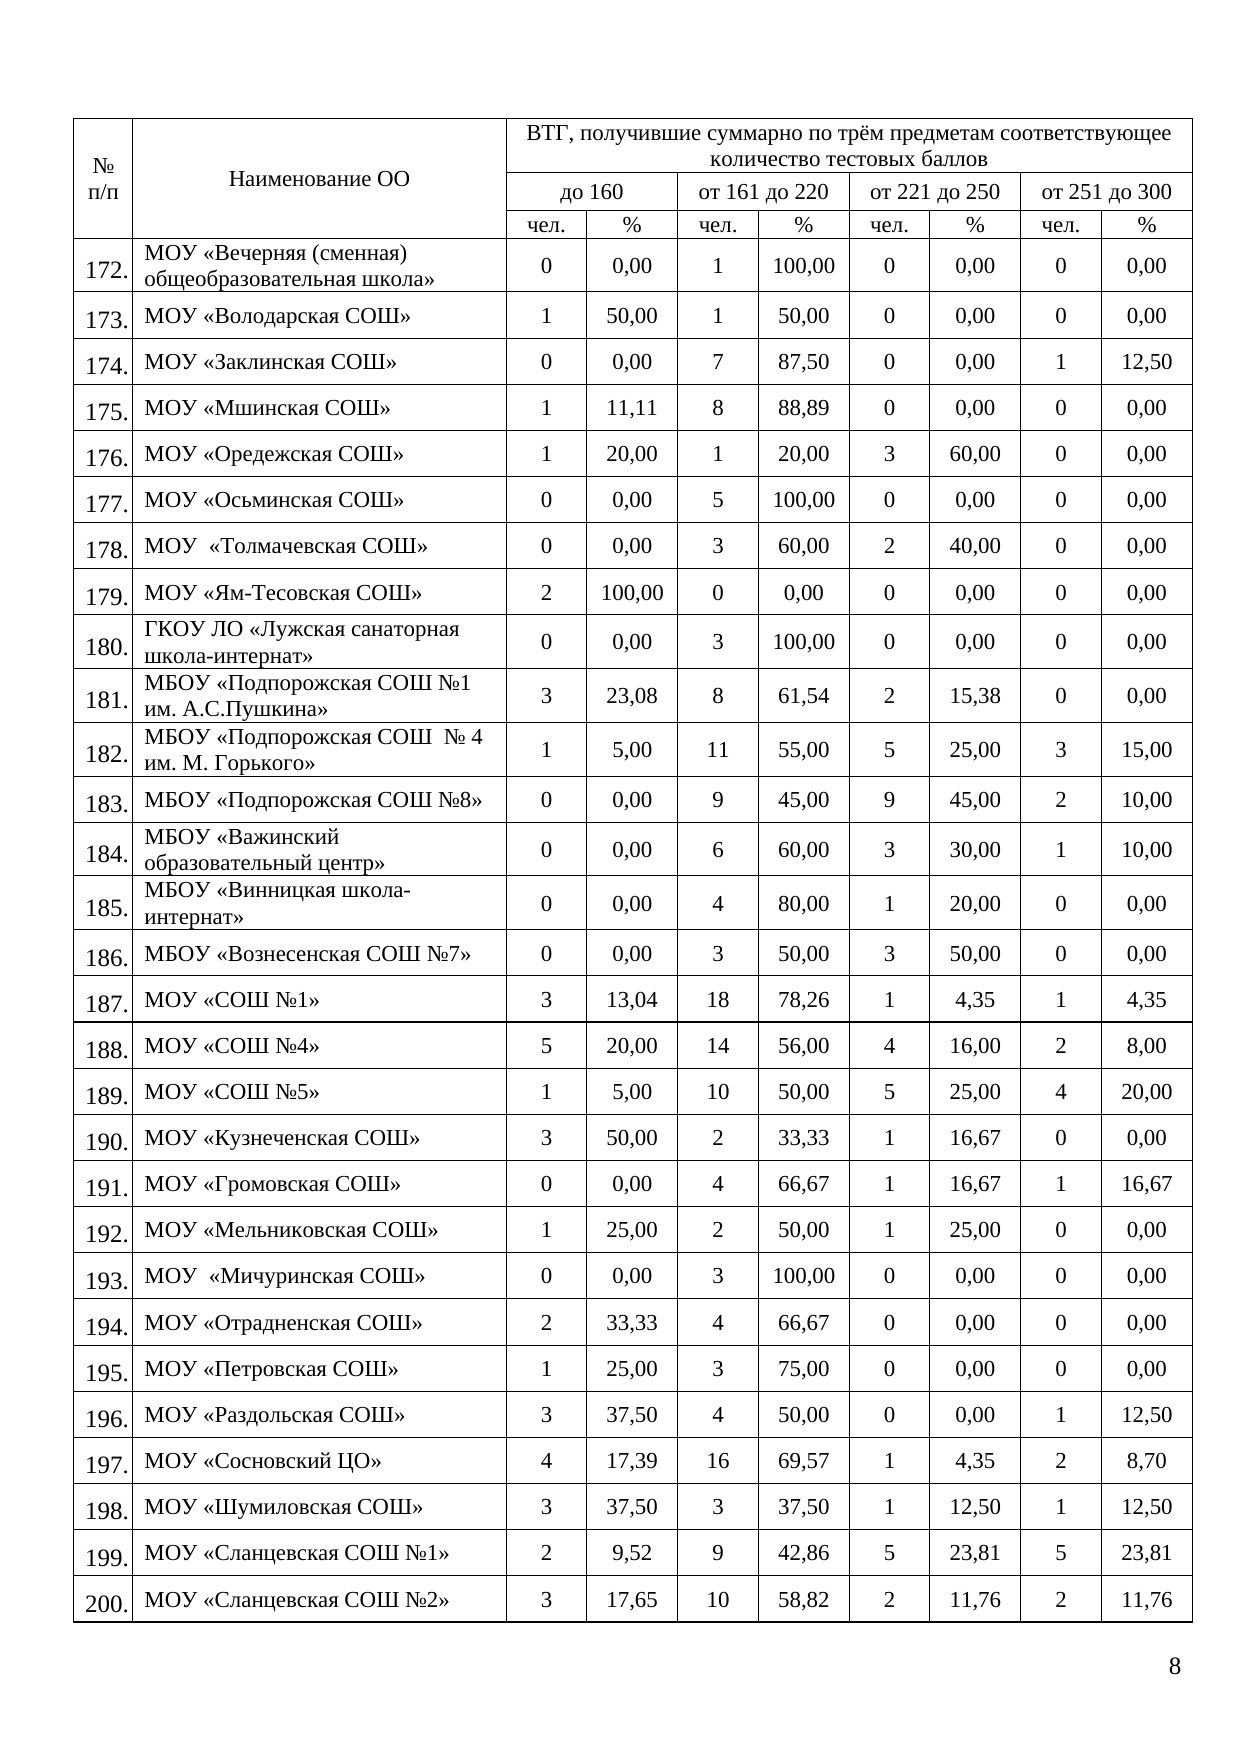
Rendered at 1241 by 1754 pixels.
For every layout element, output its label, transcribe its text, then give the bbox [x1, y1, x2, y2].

table_cell 66,67 [759, 1161, 849, 1206]
table_cell 5 [850, 1530, 929, 1575]
table_cell 0 [1021, 1115, 1101, 1160]
table_cell [74, 1299, 132, 1344]
table_cell 16,67 [1102, 1161, 1192, 1206]
table_cell [74, 777, 132, 822]
table_cell 20,00 [1102, 1069, 1192, 1114]
table_cell МОУ «Отрадненская СОШ» [133, 1299, 506, 1344]
table_cell 0 [850, 569, 929, 614]
table_cell 0 [507, 615, 586, 668]
table_cell 6 [678, 823, 758, 875]
table_cell 0,00 [930, 292, 1020, 337]
table_cell 2 [507, 1299, 586, 1344]
table_cell 69,57 [759, 1438, 849, 1483]
table_cell 0,00 [587, 523, 677, 568]
table_cell 3 [507, 976, 586, 1021]
table_cell МОУ «Оредежская СОШ» [133, 431, 506, 476]
table_cell 50,00 [587, 1115, 677, 1160]
table_cell 4 [678, 876, 758, 929]
table_cell [74, 669, 132, 722]
table_cell 0 [850, 1392, 929, 1437]
table_cell 0 [1021, 431, 1101, 476]
table_cell 0,00 [1102, 431, 1192, 476]
table_cell до 160 [507, 173, 677, 210]
table_cell 2 [1021, 777, 1101, 822]
table_cell 4,35 [1102, 976, 1192, 1021]
table_cell 8 [678, 385, 758, 430]
table_cell 0 [850, 1299, 929, 1344]
table_cell 12,50 [1102, 339, 1192, 383]
table_cell 20,00 [587, 431, 677, 476]
table_cell 11,11 [587, 385, 677, 430]
table_cell 2 [678, 1207, 758, 1252]
table_cell [74, 723, 132, 776]
table_cell [74, 1069, 132, 1114]
table_cell 0 [507, 1253, 586, 1298]
table_cell 16,00 [930, 1023, 1020, 1068]
table_cell 9,52 [587, 1530, 677, 1575]
table_cell [74, 431, 132, 476]
table_cell 0 [1021, 1253, 1101, 1298]
table_cell [74, 615, 132, 668]
table_cell 100,00 [587, 569, 677, 614]
table_cell [74, 1207, 132, 1252]
table_cell 50,00 [930, 930, 1020, 975]
table_cell 0 [850, 239, 929, 291]
table_cell 50,00 [759, 1207, 849, 1252]
table_cell 1 [850, 1438, 929, 1483]
table_cell 2 [1021, 1576, 1101, 1621]
table_cell МОУ «Мичуринская СОШ» [133, 1253, 506, 1298]
table_cell 3 [678, 930, 758, 975]
table_cell 2 [850, 669, 929, 722]
table_cell 37,50 [759, 1484, 849, 1529]
table_cell МБОУ «Подпорожская СОШ № 4 им. М. Горького» [133, 723, 506, 776]
table_cell [74, 1346, 132, 1391]
table_cell 0 [507, 930, 586, 975]
table_cell 17,65 [587, 1576, 677, 1621]
table_cell 1 [507, 385, 586, 430]
table_cell 1 [507, 431, 586, 476]
table_cell 13,04 [587, 976, 677, 1021]
table_cell 20,00 [587, 1023, 677, 1068]
table_cell 4 [507, 1438, 586, 1483]
table_cell 33,33 [759, 1115, 849, 1160]
table_cell 50,00 [759, 1392, 849, 1437]
table_cell 4 [678, 1161, 758, 1206]
table_header ВТГ, получившие суммарно по трём предметам соответствующее количество тестовых баллов [507, 119, 1192, 172]
table_cell 0 [1021, 523, 1101, 568]
table_cell [74, 239, 132, 291]
table_cell 5 [1021, 1530, 1101, 1575]
table_cell 0,00 [930, 385, 1020, 430]
table_cell 1 [507, 1069, 586, 1114]
table_cell 0,00 [930, 1253, 1020, 1298]
table_cell чел. [507, 211, 586, 237]
table_cell [74, 1438, 132, 1483]
table_cell 25,00 [930, 1069, 1020, 1114]
table_cell 2 [850, 523, 929, 568]
table_cell 45,00 [930, 777, 1020, 822]
table_cell 1 [507, 1207, 586, 1252]
table_cell 18 [678, 976, 758, 1021]
table_cell [74, 1161, 132, 1206]
table_cell 0,00 [930, 1392, 1020, 1437]
table_cell 45,00 [759, 777, 849, 822]
table_cell 0,00 [1102, 876, 1192, 929]
table_cell чел. [850, 211, 929, 237]
table_cell 0 [1021, 239, 1101, 291]
table_cell 0,00 [1102, 1115, 1192, 1160]
table_cell 10 [678, 1069, 758, 1114]
table_cell МОУ «Заклинская СОШ» [133, 339, 506, 383]
table_cell 5 [678, 477, 758, 522]
table_cell 7 [678, 339, 758, 383]
table_cell МОУ «Сланцевская СОШ №1» [133, 1530, 506, 1575]
table_cell 100,00 [759, 477, 849, 522]
table_cell 0,00 [930, 1346, 1020, 1391]
table_cell 0 [1021, 930, 1101, 975]
table_cell 25,00 [587, 1207, 677, 1252]
table_cell 0,00 [1102, 1299, 1192, 1344]
table_cell 1 [1021, 823, 1101, 875]
table_cell 3 [1021, 723, 1101, 776]
table_cell 10,00 [1102, 823, 1192, 875]
table_cell 0,00 [930, 477, 1020, 522]
table_header № п/п [74, 119, 132, 237]
table_cell 80,00 [759, 876, 849, 929]
table_cell 3 [850, 431, 929, 476]
table_cell 0,00 [587, 477, 677, 522]
table_cell [74, 1392, 132, 1437]
table_cell 1 [850, 876, 929, 929]
table_cell [74, 823, 132, 875]
table_cell [74, 930, 132, 975]
table_cell 78,26 [759, 976, 849, 1021]
table_cell 1 [1021, 1392, 1101, 1437]
table_cell 0,00 [587, 615, 677, 668]
table_cell 2 [1021, 1023, 1101, 1068]
table_cell 60,00 [759, 523, 849, 568]
table_cell МБОУ «Важинский образовательный центр» [133, 823, 506, 875]
table_cell 2 [678, 1115, 758, 1160]
table_cell 3 [678, 1484, 758, 1529]
table_cell 42,86 [759, 1530, 849, 1575]
table_cell 10,00 [1102, 777, 1192, 822]
table_cell 50,00 [759, 1069, 849, 1114]
table_cell 0,00 [587, 1161, 677, 1206]
table_cell 0 [507, 876, 586, 929]
table_cell 0,00 [930, 239, 1020, 291]
table_cell 5,00 [587, 1069, 677, 1114]
table_cell МОУ «Кузнеченская СОШ» [133, 1115, 506, 1160]
table_cell 50,00 [759, 292, 849, 337]
table_cell 11 [678, 723, 758, 776]
table_cell 2 [850, 1576, 929, 1621]
table_cell 88,89 [759, 385, 849, 430]
table_cell 5 [850, 1069, 929, 1114]
table_cell 55,00 [759, 723, 849, 776]
table_cell 0,00 [587, 876, 677, 929]
table_cell [74, 385, 132, 430]
table_cell 0,00 [587, 823, 677, 875]
table_cell [74, 1484, 132, 1529]
table_cell 3 [678, 1253, 758, 1298]
table_cell [74, 477, 132, 522]
table_cell 87,50 [759, 339, 849, 383]
table_cell 0,00 [930, 1299, 1020, 1344]
table_cell от 161 до 220 [678, 173, 849, 210]
table_cell 1 [850, 1207, 929, 1252]
table_cell [74, 1115, 132, 1160]
table_cell 0 [507, 1161, 586, 1206]
table_cell 40,00 [930, 523, 1020, 568]
table_cell [74, 569, 132, 614]
table_cell МБОУ «Винницкая школа-интернат» [133, 876, 506, 929]
table_cell % [587, 211, 677, 237]
table_cell 3 [850, 823, 929, 875]
table_cell 100,00 [759, 1253, 849, 1298]
table_cell МОУ «Осьминская СОШ» [133, 477, 506, 522]
table_cell 23,81 [1102, 1530, 1192, 1575]
table_cell 0,00 [1102, 292, 1192, 337]
table_cell от 221 до 250 [850, 173, 1020, 210]
table_cell 4 [678, 1392, 758, 1437]
table_cell 58,82 [759, 1576, 849, 1621]
table_cell ГКОУ ЛО «Лужская санаторная школа-интернат» [133, 615, 506, 668]
table_cell 1 [850, 976, 929, 1021]
table_cell 8 [678, 669, 758, 722]
table_cell 25,00 [587, 1346, 677, 1391]
table_cell МОУ «Петровская СОШ» [133, 1346, 506, 1391]
table_cell [74, 876, 132, 929]
table_cell чел. [678, 211, 758, 237]
table_cell 0 [507, 477, 586, 522]
table_cell 23,08 [587, 669, 677, 722]
table_cell 30,00 [930, 823, 1020, 875]
table_cell 0 [850, 339, 929, 383]
table_cell 0,00 [587, 777, 677, 822]
table_cell 2 [507, 1530, 586, 1575]
table_cell 0 [507, 777, 586, 822]
table_cell 0,00 [587, 339, 677, 383]
table_cell 0,00 [930, 615, 1020, 668]
table_cell 25,00 [930, 723, 1020, 776]
table_cell 0 [1021, 669, 1101, 722]
table_cell МОУ «Володарская СОШ» [133, 292, 506, 337]
table_cell 60,00 [759, 823, 849, 875]
table_cell МОУ «Сланцевская СОШ №2» [133, 1576, 506, 1621]
table_cell 3 [850, 930, 929, 975]
table_cell МОУ «Шумиловская СОШ» [133, 1484, 506, 1529]
table_cell 37,50 [587, 1484, 677, 1529]
table_cell 12,50 [930, 1484, 1020, 1529]
table_cell МОУ «Толмачевская СОШ» [133, 523, 506, 568]
table_cell % [759, 211, 849, 237]
table_cell [74, 523, 132, 568]
table_cell 8,70 [1102, 1438, 1192, 1483]
table_cell от 251 до 300 [1021, 173, 1192, 210]
table_cell 8,00 [1102, 1023, 1192, 1068]
table_cell 0,00 [1102, 477, 1192, 522]
table_cell 0 [1021, 876, 1101, 929]
table_cell 37,50 [587, 1392, 677, 1437]
table_cell 4 [678, 1299, 758, 1344]
table_cell 9 [678, 1530, 758, 1575]
table_cell [74, 1023, 132, 1068]
table_cell [74, 1253, 132, 1298]
table_cell [74, 976, 132, 1021]
table_cell 0,00 [587, 1253, 677, 1298]
table_cell 1 [678, 292, 758, 337]
table_cell 1 [678, 431, 758, 476]
table_cell МБОУ «Вознесенская СОШ №7» [133, 930, 506, 975]
table_cell 11,76 [1102, 1576, 1192, 1621]
table_cell 0 [1021, 615, 1101, 668]
table_cell 0,00 [1102, 239, 1192, 291]
table_cell 0,00 [1102, 1346, 1192, 1391]
table_cell 0 [1021, 1346, 1101, 1391]
table_cell 1 [850, 1161, 929, 1206]
table_cell 0 [507, 339, 586, 383]
table_cell 0 [507, 823, 586, 875]
table_cell 1 [1021, 1161, 1101, 1206]
table_cell 3 [678, 615, 758, 668]
table_cell 1 [1021, 1484, 1101, 1529]
table_cell 0 [850, 1346, 929, 1391]
table_cell 3 [507, 1392, 586, 1437]
table_cell 14 [678, 1023, 758, 1068]
table_cell 66,67 [759, 1299, 849, 1344]
table_cell 1 [1021, 339, 1101, 383]
table_cell 20,00 [759, 431, 849, 476]
table_cell 1 [507, 723, 586, 776]
table_cell 0 [850, 385, 929, 430]
table_cell 25,00 [930, 1207, 1020, 1252]
table_cell 1 [507, 1346, 586, 1391]
table_cell 3 [507, 669, 586, 722]
table_cell 9 [678, 777, 758, 822]
table_cell 0 [1021, 477, 1101, 522]
table_cell % [930, 211, 1020, 237]
table_cell 0,00 [930, 339, 1020, 383]
table_cell 1 [1021, 976, 1101, 1021]
table_cell МБОУ «Подпорожская СОШ №8» [133, 777, 506, 822]
table_cell 0,00 [587, 930, 677, 975]
table_cell 3 [678, 1346, 758, 1391]
table_cell 0 [1021, 292, 1101, 337]
table_cell 0,00 [930, 569, 1020, 614]
table_cell 50,00 [759, 930, 849, 975]
table_cell 0,00 [1102, 1207, 1192, 1252]
table_cell 75,00 [759, 1346, 849, 1391]
table_cell МОУ «Мельниковская СОШ» [133, 1207, 506, 1252]
table_cell МОУ «Ям-Тесовская СОШ» [133, 569, 506, 614]
table_cell [74, 292, 132, 337]
table_cell 50,00 [587, 292, 677, 337]
table_cell 15,38 [930, 669, 1020, 722]
table_cell 12,50 [1102, 1484, 1192, 1529]
table_cell 100,00 [759, 239, 849, 291]
table_cell 0,00 [1102, 669, 1192, 722]
table_cell МОУ «СОШ №4» [133, 1023, 506, 1068]
table_cell 9 [850, 777, 929, 822]
table_cell МОУ «Сосновский ЦО» [133, 1438, 506, 1483]
table_cell 61,54 [759, 669, 849, 722]
table_cell 4 [1021, 1069, 1101, 1114]
table_cell 3 [678, 523, 758, 568]
table_cell 1 [678, 239, 758, 291]
table_cell МБОУ «Подпорожская СОШ №1 им. А.С.Пушкина» [133, 669, 506, 722]
table_cell МОУ «Раздольская СОШ» [133, 1392, 506, 1437]
table_cell [74, 339, 132, 383]
table_cell 0,00 [587, 239, 677, 291]
table_cell 20,00 [930, 876, 1020, 929]
table_cell 11,76 [930, 1576, 1020, 1621]
table_cell 1 [507, 292, 586, 337]
table_header Наименование ОО [133, 119, 506, 237]
table_cell 0 [1021, 1299, 1101, 1344]
table_cell [74, 1530, 132, 1575]
table_cell 10 [678, 1576, 758, 1621]
table_cell % [1102, 211, 1192, 237]
table_cell 0,00 [1102, 615, 1192, 668]
table_cell 1 [850, 1484, 929, 1529]
table_cell 4,35 [930, 976, 1020, 1021]
table_cell 3 [507, 1484, 586, 1529]
table_cell 0 [1021, 569, 1101, 614]
table_cell МОУ «СОШ №1» [133, 976, 506, 1021]
table_cell 0 [507, 239, 586, 291]
table_cell 33,33 [587, 1299, 677, 1344]
table_cell 0 [850, 292, 929, 337]
table_cell МОУ «Мшинская СОШ» [133, 385, 506, 430]
table_cell 15,00 [1102, 723, 1192, 776]
table_cell 12,50 [1102, 1392, 1192, 1437]
table_cell 1 [850, 1115, 929, 1160]
table_cell 16 [678, 1438, 758, 1483]
table_cell 0,00 [1102, 569, 1192, 614]
table_cell 23,81 [930, 1530, 1020, 1575]
table_cell 100,00 [759, 615, 849, 668]
table_cell 4,35 [930, 1438, 1020, 1483]
table_cell [74, 1576, 132, 1621]
table_cell 0 [850, 477, 929, 522]
table_cell 0,00 [1102, 385, 1192, 430]
table_cell 0 [850, 1253, 929, 1298]
table_cell 5 [850, 723, 929, 776]
table_cell 16,67 [930, 1161, 1020, 1206]
table_cell 17,39 [587, 1438, 677, 1483]
table_cell 4 [850, 1023, 929, 1068]
table_cell 0,00 [759, 569, 849, 614]
table_cell МОУ «Громовская СОШ» [133, 1161, 506, 1206]
table_cell 0 [850, 615, 929, 668]
table_cell 0,00 [1102, 1253, 1192, 1298]
table_cell чел. [1021, 211, 1101, 237]
table_cell МОУ «Вечерняя (сменная) общеобразовательная школа» [133, 239, 506, 291]
table_cell 2 [1021, 1438, 1101, 1483]
table_cell 0,00 [1102, 930, 1192, 975]
table_cell 0 [1021, 1207, 1101, 1252]
table_cell 3 [507, 1115, 586, 1160]
table_cell 0 [678, 569, 758, 614]
table_cell 2 [507, 569, 586, 614]
table_cell МОУ «СОШ №5» [133, 1069, 506, 1114]
table_cell 0,00 [1102, 523, 1192, 568]
table_cell 3 [507, 1576, 586, 1621]
table_cell 56,00 [759, 1023, 849, 1068]
table_cell 0 [1021, 385, 1101, 430]
table_cell 5 [507, 1023, 586, 1068]
table_cell 0 [507, 523, 586, 568]
table_cell 16,67 [930, 1115, 1020, 1160]
table_cell 60,00 [930, 431, 1020, 476]
table_cell 5,00 [587, 723, 677, 776]
